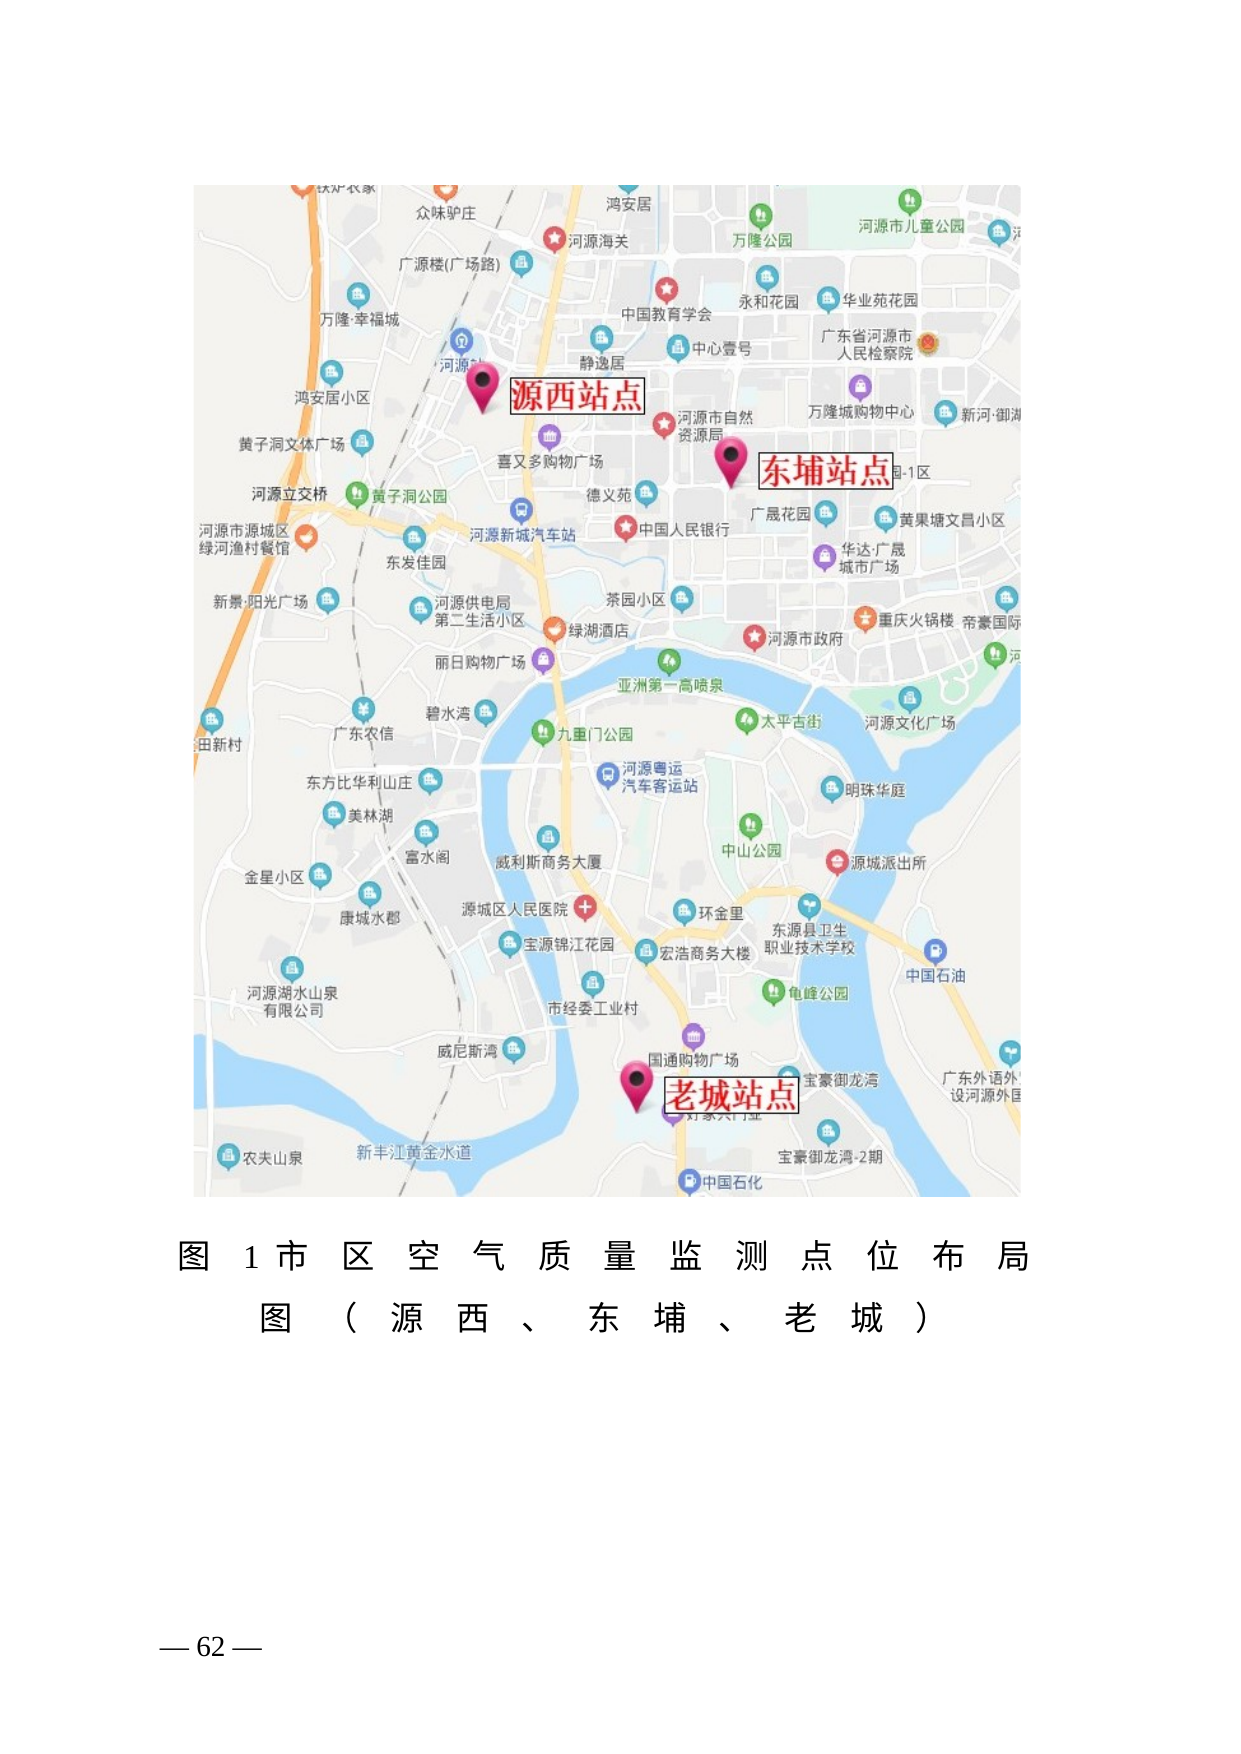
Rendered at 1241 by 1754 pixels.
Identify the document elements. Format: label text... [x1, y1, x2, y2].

text 图1 市区空气质量监测点位布局图（源西、东埔、老城） [161, 1222, 1079, 1347]
picture [193, 185, 1021, 1197]
